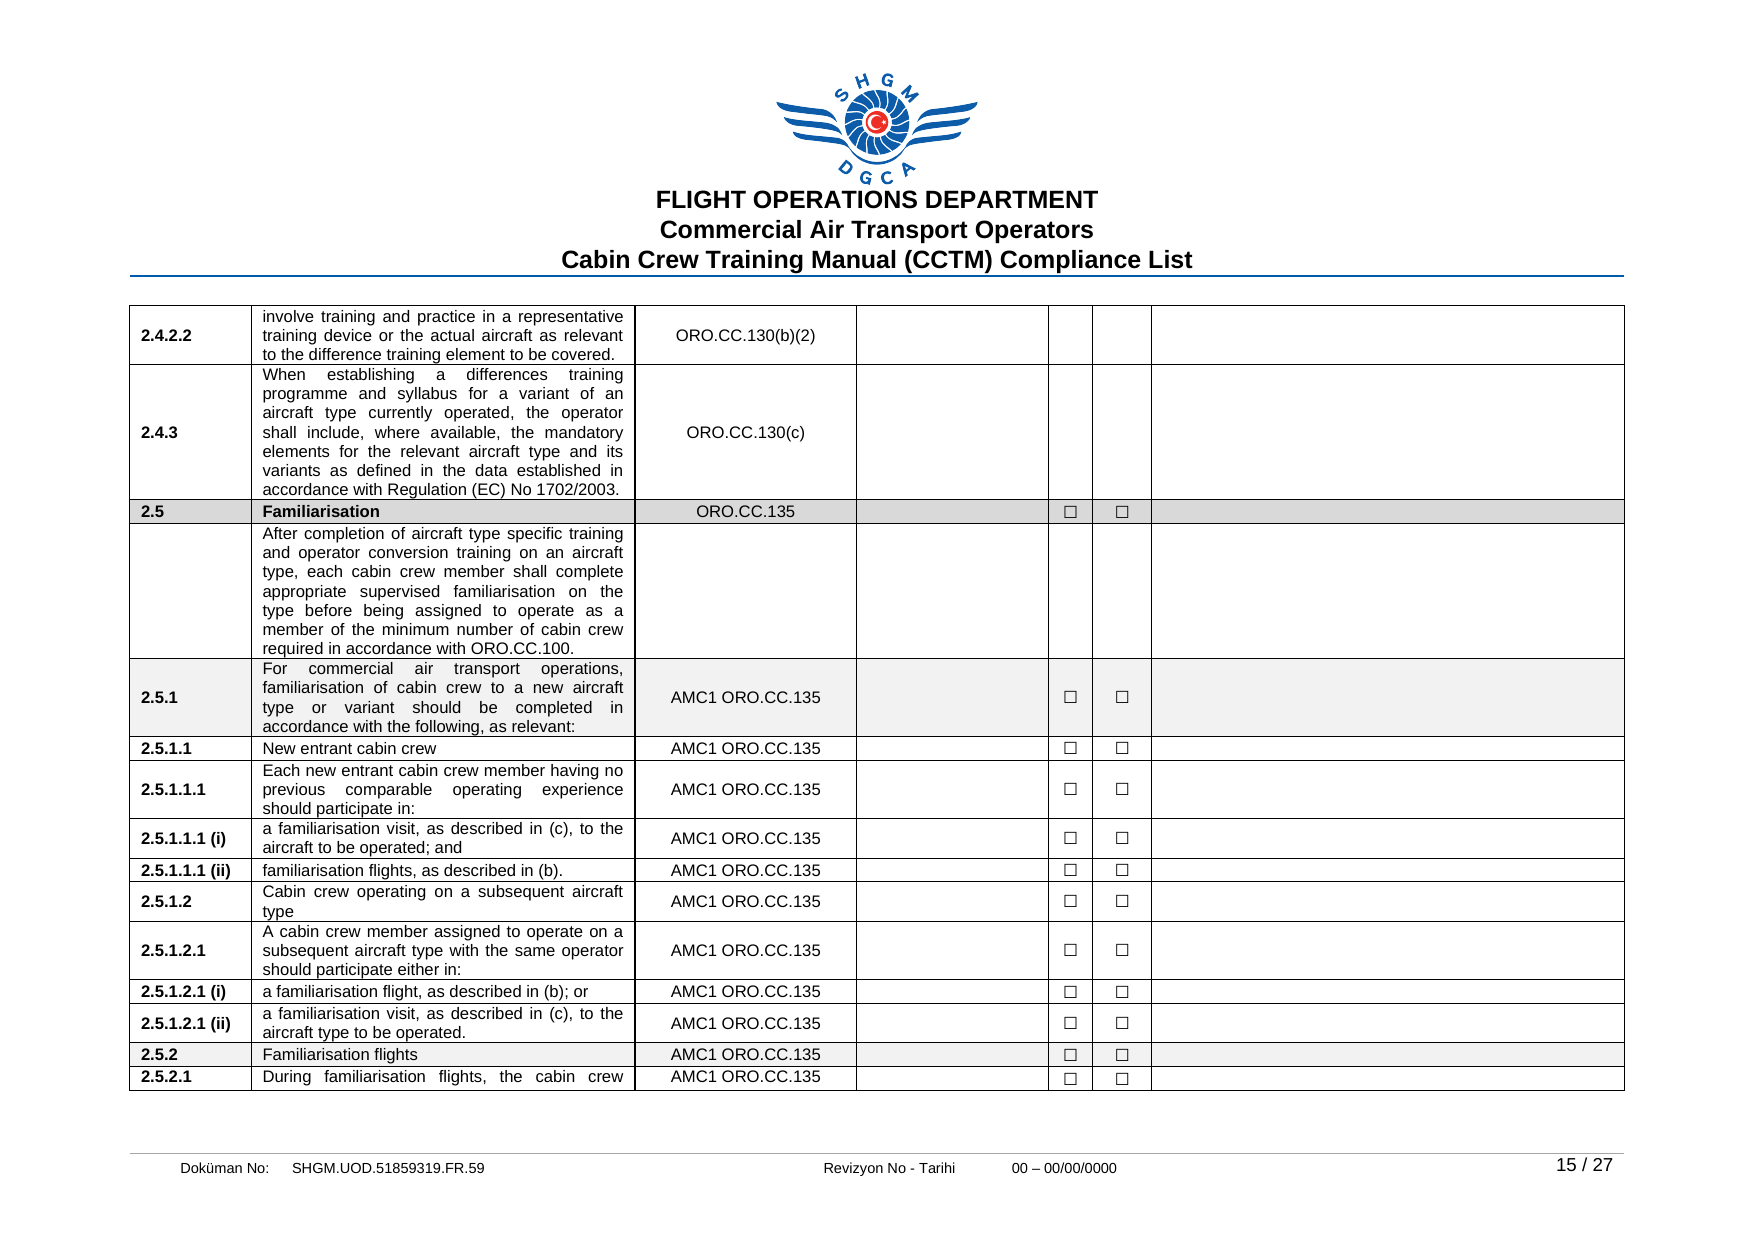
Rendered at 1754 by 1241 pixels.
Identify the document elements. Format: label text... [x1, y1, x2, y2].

table_cell Cabin crew operating on a subsequent aircraft type [252, 882, 634, 921]
table_cell 2.5.1.2.1 (i) [130, 980, 251, 1003]
table_cell ORO.CC.130(b)(2) [636, 306, 856, 364]
table_cell ORO.CC.130(c) [636, 365, 856, 499]
table_cell [857, 1067, 1048, 1090]
table_cell 2.4.2.2 [130, 306, 251, 364]
table_cell [857, 819, 1048, 857]
table_cell a familiarisation visit, as described in (c), to the aircraft type to be operated. [252, 1004, 634, 1042]
table_cell [1152, 365, 1624, 499]
table_cell [1093, 306, 1151, 364]
table_cell AMC1 ORO.CC.135 [636, 1004, 856, 1042]
table_cell 2.5.1 [130, 659, 251, 736]
table_cell AMC1 ORO.CC.135 [636, 737, 856, 759]
table_cell [1049, 306, 1092, 364]
table_cell AMC1 ORO.CC.135 [636, 859, 856, 881]
table_cell [857, 306, 1048, 364]
table_cell [857, 1043, 1048, 1066]
table_cell [1152, 306, 1624, 364]
table_cell [857, 922, 1048, 979]
table_cell involve training and practice in a representative training device or the actual aircraft as relevant to the difference training element to be covered. [252, 306, 634, 364]
table_cell Each new entrant cabin crew member having no previous comparable operating experience should participate in: [252, 761, 634, 818]
table_cell [857, 980, 1048, 1003]
table_cell A cabin crew member assigned to operate on a subsequent aircraft type with the same operator should participate either in: [252, 922, 634, 979]
table_cell AMC1 ORO.CC.135 [636, 882, 856, 921]
table_cell a familiarisation visit, as described in (c), to the aircraft to be operated; and [252, 819, 634, 857]
table_cell AMC1 ORO.CC.135 [636, 922, 856, 979]
table_cell 2.5.1.1.1 [130, 761, 251, 818]
picture [776, 73, 978, 185]
table_cell 2.5.1.1.1 (i) [130, 819, 251, 857]
table_cell AMC1 ORO.CC.135 [636, 819, 856, 857]
table_cell [1093, 524, 1151, 658]
table_cell 2.5.2 [130, 1043, 251, 1066]
table_cell [857, 859, 1048, 881]
table_cell 2.5.2.1 [130, 1067, 251, 1090]
table_cell Familiarisation flights [252, 1043, 634, 1066]
table_cell [1152, 524, 1624, 658]
table_cell [1049, 524, 1092, 658]
table_cell ORO.CC.135 [636, 500, 856, 523]
table_cell [1152, 819, 1624, 857]
table_cell 2.5.1.2.1 (ii) [130, 1004, 251, 1042]
table_cell [1152, 882, 1624, 921]
table_cell AMC1 ORO.CC.135 [636, 659, 856, 736]
table_cell 2.5.1.2.1 [130, 922, 251, 979]
table_cell [857, 1004, 1048, 1042]
table_cell 2.5 [130, 500, 251, 523]
table_cell AMC1 ORO.CC.135 [636, 761, 856, 818]
table_cell [857, 882, 1048, 921]
table_cell [857, 659, 1048, 736]
table_cell AMC1 ORO.CC.135 [636, 1043, 856, 1066]
table_cell [1152, 761, 1624, 818]
table_cell For commercial air transport operations, familiarisation of cabin crew to a new aircraft type or variant should be completed in accordance with the following, as relevant: [252, 659, 634, 736]
table_cell 2.5.1.1 [130, 737, 251, 759]
table_cell [1152, 737, 1624, 759]
table_cell [130, 524, 251, 658]
table_cell [857, 365, 1048, 499]
table_cell Familiarisation [252, 500, 634, 523]
table_cell 2.4.3 [130, 365, 251, 499]
table_cell [1093, 365, 1151, 499]
table_cell [857, 761, 1048, 818]
table_cell [857, 500, 1048, 523]
table_cell [1049, 365, 1092, 499]
table_cell a familiarisation flight, as described in (b); or [252, 980, 634, 1003]
table_cell [1152, 1004, 1624, 1042]
table_cell When establishing a differences training programme and syllabus for a variant of an aircraft type currently operated, the operator shall include, where available, the mandatory elements for the relevant aircraft type and its variants as defined in the data established in accordance with Regulation (EC) No 1702/2003. [252, 365, 634, 499]
table_cell 2.5.1.2 [130, 882, 251, 921]
table_cell [1152, 980, 1624, 1003]
table_cell After completion of aircraft type specific training and operator conversion training on an aircraft type, each cabin crew member shall complete appropriate supervised familiarisation on the type before being assigned to operate as a member of the minimum number of cabin crew required in accordance with ORO.CC.100. [252, 524, 634, 658]
table_cell [857, 737, 1048, 759]
table_cell AMC1 ORO.CC.135 [636, 980, 856, 1003]
table_cell [1152, 500, 1624, 523]
table_cell [1152, 859, 1624, 881]
table_cell [857, 524, 1048, 658]
table_cell [1152, 922, 1624, 979]
table_cell New entrant cabin crew [252, 737, 634, 759]
table_cell familiarisation flights, as described in (b). [252, 859, 634, 881]
table_cell [1152, 659, 1624, 736]
table_cell [636, 524, 856, 658]
table_cell 2.5.1.1.1 (ii) [130, 859, 251, 881]
table_cell [1152, 1043, 1624, 1066]
table_cell [1152, 1067, 1624, 1090]
table_cell AMC1 ORO.CC.135 [636, 1067, 856, 1090]
